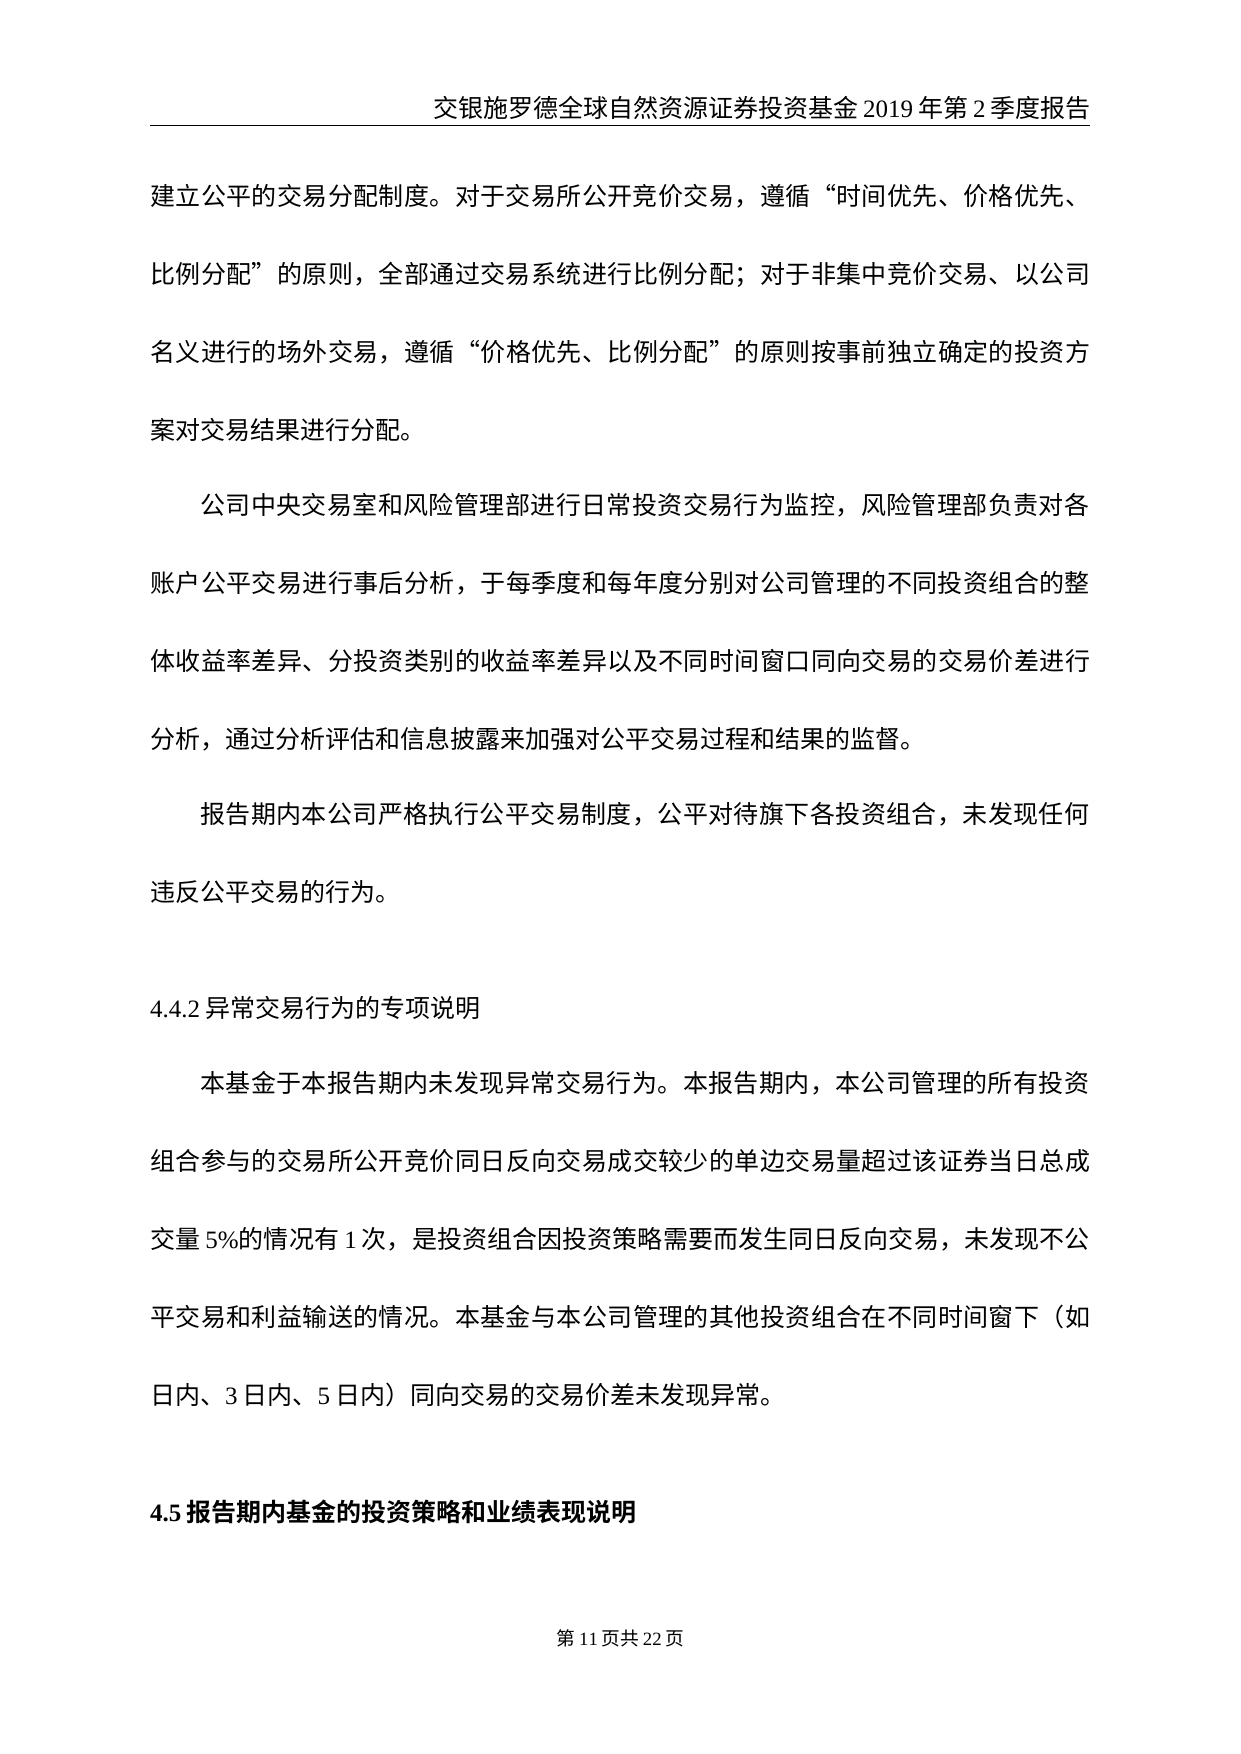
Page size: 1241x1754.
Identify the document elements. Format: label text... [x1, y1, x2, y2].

text 公司中央交易室和风险管理部进行日常投资交易行为监控，风险管理部负责对各账户公平交易进行事后分析，于每季度和每年度分别对公司管理的不同投资组合的整体收益率差异、分投资类别的收益率差异以及不同时间窗口同向交易的交易价差进行分析，通过分析评估和信息披露来加强对公平交易过程和结果的监督。 [150, 471, 1090, 770]
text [150, 162, 1090, 461]
text 报告期内本公司严格执行公平交易制度，公平对待旗下各投资组合，未发现任何违反公平交易的行为。 [150, 780, 1090, 923]
text 本基金于本报告期内未发现异常交易行为。本报告期内，本公司管理的所有投资组合参与的交易所公开竞价同日反向交易成交较少的单边交易量超过该证券当日总成交量5%的情况有1次，是投资组合因投资策略需要而发生同日反向交易，未发现不公平交易和利益输送的情况。本基金与本公司管理的其他投资组合在不同时间窗下（如日内、3日内、5日内）同向交易的交易价差未发现异常。 [150, 1049, 1090, 1426]
text 4.5报告期内基金的投资策略和业绩表现说明 [150, 1478, 1090, 1543]
text 4.4.2异常交易行为的专项说明 [150, 974, 1090, 1039]
